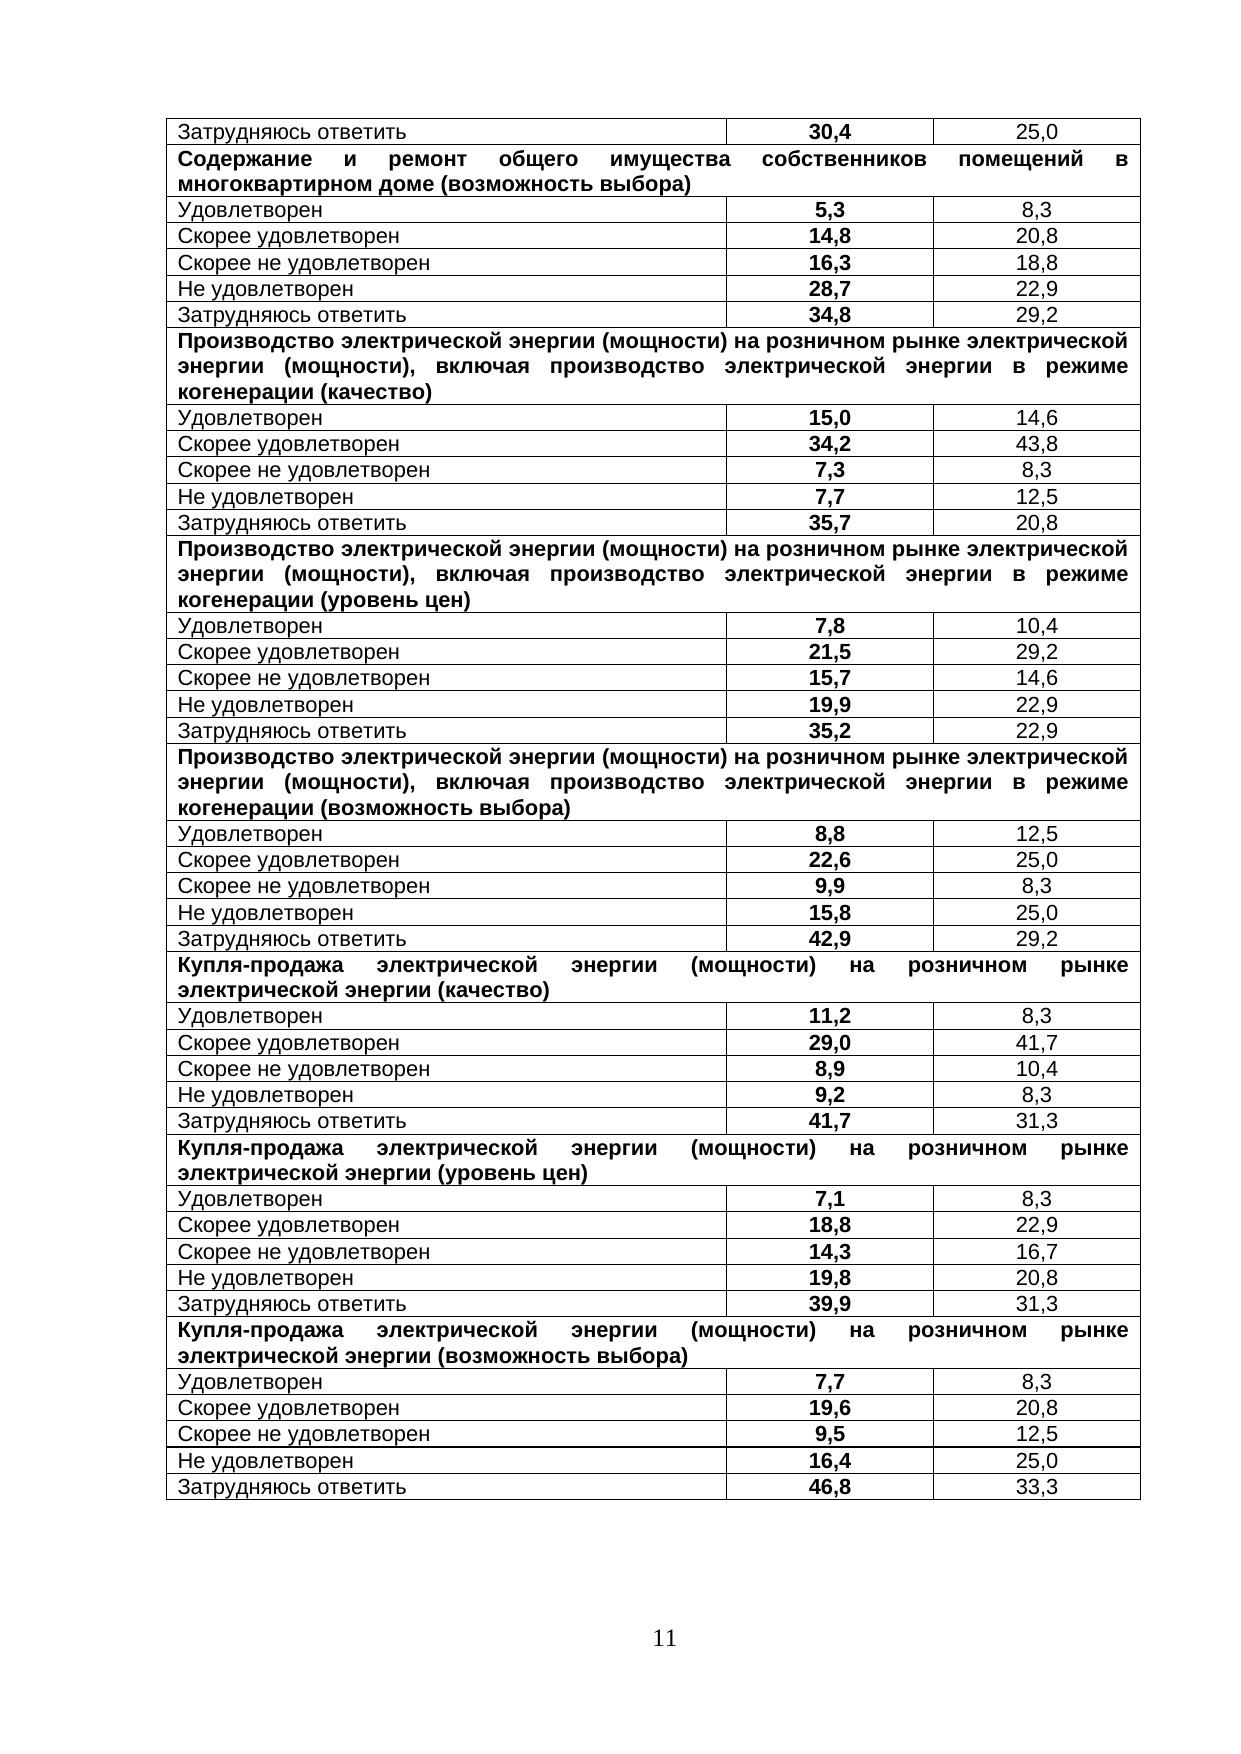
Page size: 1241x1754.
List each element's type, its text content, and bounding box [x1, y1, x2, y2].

table_cell Производство электрической энергии (мощности) на розничном рынке электрической энергии (мощности), включая производство электрической энергии в режиме когенерации (уровень цен) [167, 536, 1140, 612]
table_cell 14,6 [934, 405, 1140, 430]
table_cell 14,6 [934, 665, 1140, 690]
table_cell 7,3 [727, 457, 933, 482]
table_cell 22,6 [727, 847, 933, 872]
table_cell 19,6 [727, 1395, 933, 1420]
table_cell 9,9 [727, 873, 933, 898]
table_cell Не удовлетворен [167, 1265, 726, 1290]
table_cell Не удовлетворен [167, 484, 726, 509]
table_cell Содержание и ремонт общего имущества собственников помещений в многоквартирном доме (возможность выбора) [167, 145, 1140, 196]
table_cell 42,9 [727, 926, 933, 951]
table_cell Не удовлетворен [167, 691, 726, 717]
table_cell Затрудняюсь ответить [167, 510, 726, 535]
table_cell 39,9 [727, 1291, 933, 1316]
table_cell Скорее удовлетворен [167, 1212, 726, 1237]
table_cell 8,3 [934, 873, 1140, 898]
table_cell 15,8 [727, 899, 933, 924]
table_cell 33,3 [934, 1474, 1140, 1499]
table_cell Удовлетворен [167, 1369, 726, 1394]
table_cell Затрудняюсь ответить [167, 926, 726, 951]
table_cell 41,7 [934, 1030, 1140, 1055]
table_cell Купля-продажа электрической энергии (мощности) на розничном рынке электрической энергии (качество) [167, 952, 1140, 1002]
table_cell 35,2 [727, 718, 933, 743]
table_cell 5,3 [727, 197, 933, 222]
table_cell Удовлетворен [167, 1186, 726, 1211]
table_cell Затрудняюсь ответить [167, 302, 726, 327]
table_cell 31,3 [934, 1291, 1140, 1316]
table_cell 29,2 [934, 302, 1140, 327]
table_cell Затрудняюсь ответить [167, 1108, 726, 1133]
table_cell 22,9 [934, 691, 1140, 717]
table_cell 7,8 [727, 613, 933, 638]
table_cell Скорее удовлетворен [167, 223, 726, 248]
table_cell 20,8 [934, 223, 1140, 248]
table_cell Удовлетворен [167, 1003, 726, 1028]
table_cell Скорее удовлетворен [167, 847, 726, 872]
table_cell 22,9 [934, 276, 1140, 301]
table_cell Затрудняюсь ответить [167, 1474, 726, 1499]
table_cell 25,0 [934, 847, 1140, 872]
table_cell 46,8 [727, 1474, 933, 1499]
table_cell 21,5 [727, 639, 933, 664]
table_cell 25,0 [934, 899, 1140, 924]
table_cell 34,2 [727, 431, 933, 456]
table_cell Скорее не удовлетворен [167, 665, 726, 690]
table_cell 25,0 [934, 1448, 1140, 1473]
table_cell Скорее не удовлетворен [167, 873, 726, 898]
table_cell 7,7 [727, 1369, 933, 1394]
table_cell 35,7 [727, 510, 933, 535]
table_cell 7,1 [727, 1186, 933, 1211]
table_cell 18,8 [727, 1212, 933, 1237]
table_cell 30,4 [727, 119, 933, 144]
table_cell 9,5 [727, 1421, 933, 1446]
table_cell Купля-продажа электрической энергии (мощности) на розничном рынке электрической энергии (уровень цен) [167, 1135, 1140, 1185]
table_cell 8,3 [934, 1186, 1140, 1211]
table_cell 20,8 [934, 510, 1140, 535]
table_cell 8,3 [934, 1369, 1140, 1394]
table_cell 20,8 [934, 1265, 1140, 1290]
table_cell Скорее удовлетворен [167, 639, 726, 664]
table_cell Не удовлетворен [167, 1082, 726, 1107]
table_cell 19,9 [727, 691, 933, 717]
table_cell Скорее не удовлетворен [167, 1239, 726, 1264]
table_cell 10,4 [934, 613, 1140, 638]
table_cell 10,4 [934, 1056, 1140, 1081]
table_cell 8,9 [727, 1056, 933, 1081]
table_cell Затрудняюсь ответить [167, 718, 726, 743]
table_cell 9,2 [727, 1082, 933, 1107]
table_cell 20,8 [934, 1395, 1140, 1420]
table_cell 34,8 [727, 302, 933, 327]
table_cell 29,2 [934, 926, 1140, 951]
table_cell Скорее удовлетворен [167, 1030, 726, 1055]
table_cell Скорее не удовлетворен [167, 1056, 726, 1081]
table_cell 11,2 [727, 1003, 933, 1028]
table_cell 16,7 [934, 1239, 1140, 1264]
table_cell 8,3 [934, 197, 1140, 222]
table_cell Удовлетворен [167, 613, 726, 638]
table_cell Затрудняюсь ответить [167, 119, 726, 144]
table_cell 16,3 [727, 249, 933, 274]
table_cell Скорее удовлетворен [167, 1395, 726, 1420]
table_cell Производство электрической энергии (мощности) на розничном рынке электрической энергии (мощности), включая производство электрической энергии в режиме когенерации (возможность выбора) [167, 744, 1140, 819]
table_cell 12,5 [934, 821, 1140, 846]
table_cell 14,8 [727, 223, 933, 248]
table_cell 31,3 [934, 1108, 1140, 1133]
table_cell Скорее удовлетворен [167, 431, 726, 456]
table_cell 7,7 [727, 484, 933, 509]
table_cell 22,9 [934, 1212, 1140, 1237]
table_cell 25,0 [934, 119, 1140, 144]
table_cell Удовлетворен [167, 821, 726, 846]
table_cell 15,7 [727, 665, 933, 690]
table_cell 8,3 [934, 1082, 1140, 1107]
table_cell Не удовлетворен [167, 1448, 726, 1473]
table_cell 12,5 [934, 484, 1140, 509]
table_cell 18,8 [934, 249, 1140, 274]
table_cell 22,9 [934, 718, 1140, 743]
table_cell Скорее не удовлетворен [167, 457, 726, 482]
table_cell 41,7 [727, 1108, 933, 1133]
table_cell 29,0 [727, 1030, 933, 1055]
table_cell 43,8 [934, 431, 1140, 456]
table_cell Удовлетворен [167, 405, 726, 430]
table_cell Купля-продажа электрической энергии (мощности) на розничном рынке электрической энергии (возможность выбора) [167, 1317, 1140, 1368]
table_cell Производство электрической энергии (мощности) на розничном рынке электрической энергии (мощности), включая производство электрической энергии в режиме когенерации (качество) [167, 328, 1140, 404]
table_cell 19,8 [727, 1265, 933, 1290]
table_cell 8,3 [934, 1003, 1140, 1028]
table_cell 28,7 [727, 276, 933, 301]
table_cell 14,3 [727, 1239, 933, 1264]
table_cell 29,2 [934, 639, 1140, 664]
table_cell 16,4 [727, 1448, 933, 1473]
table_cell Не удовлетворен [167, 899, 726, 924]
table_cell 12,5 [934, 1421, 1140, 1446]
table_cell Скорее не удовлетворен [167, 1421, 726, 1446]
table_cell 8,3 [934, 457, 1140, 482]
table_cell Скорее не удовлетворен [167, 249, 726, 274]
table_cell Удовлетворен [167, 197, 726, 222]
table_cell Затрудняюсь ответить [167, 1291, 726, 1316]
table_cell Не удовлетворен [167, 276, 726, 301]
table_cell 8,8 [727, 821, 933, 846]
table_cell 15,0 [727, 405, 933, 430]
